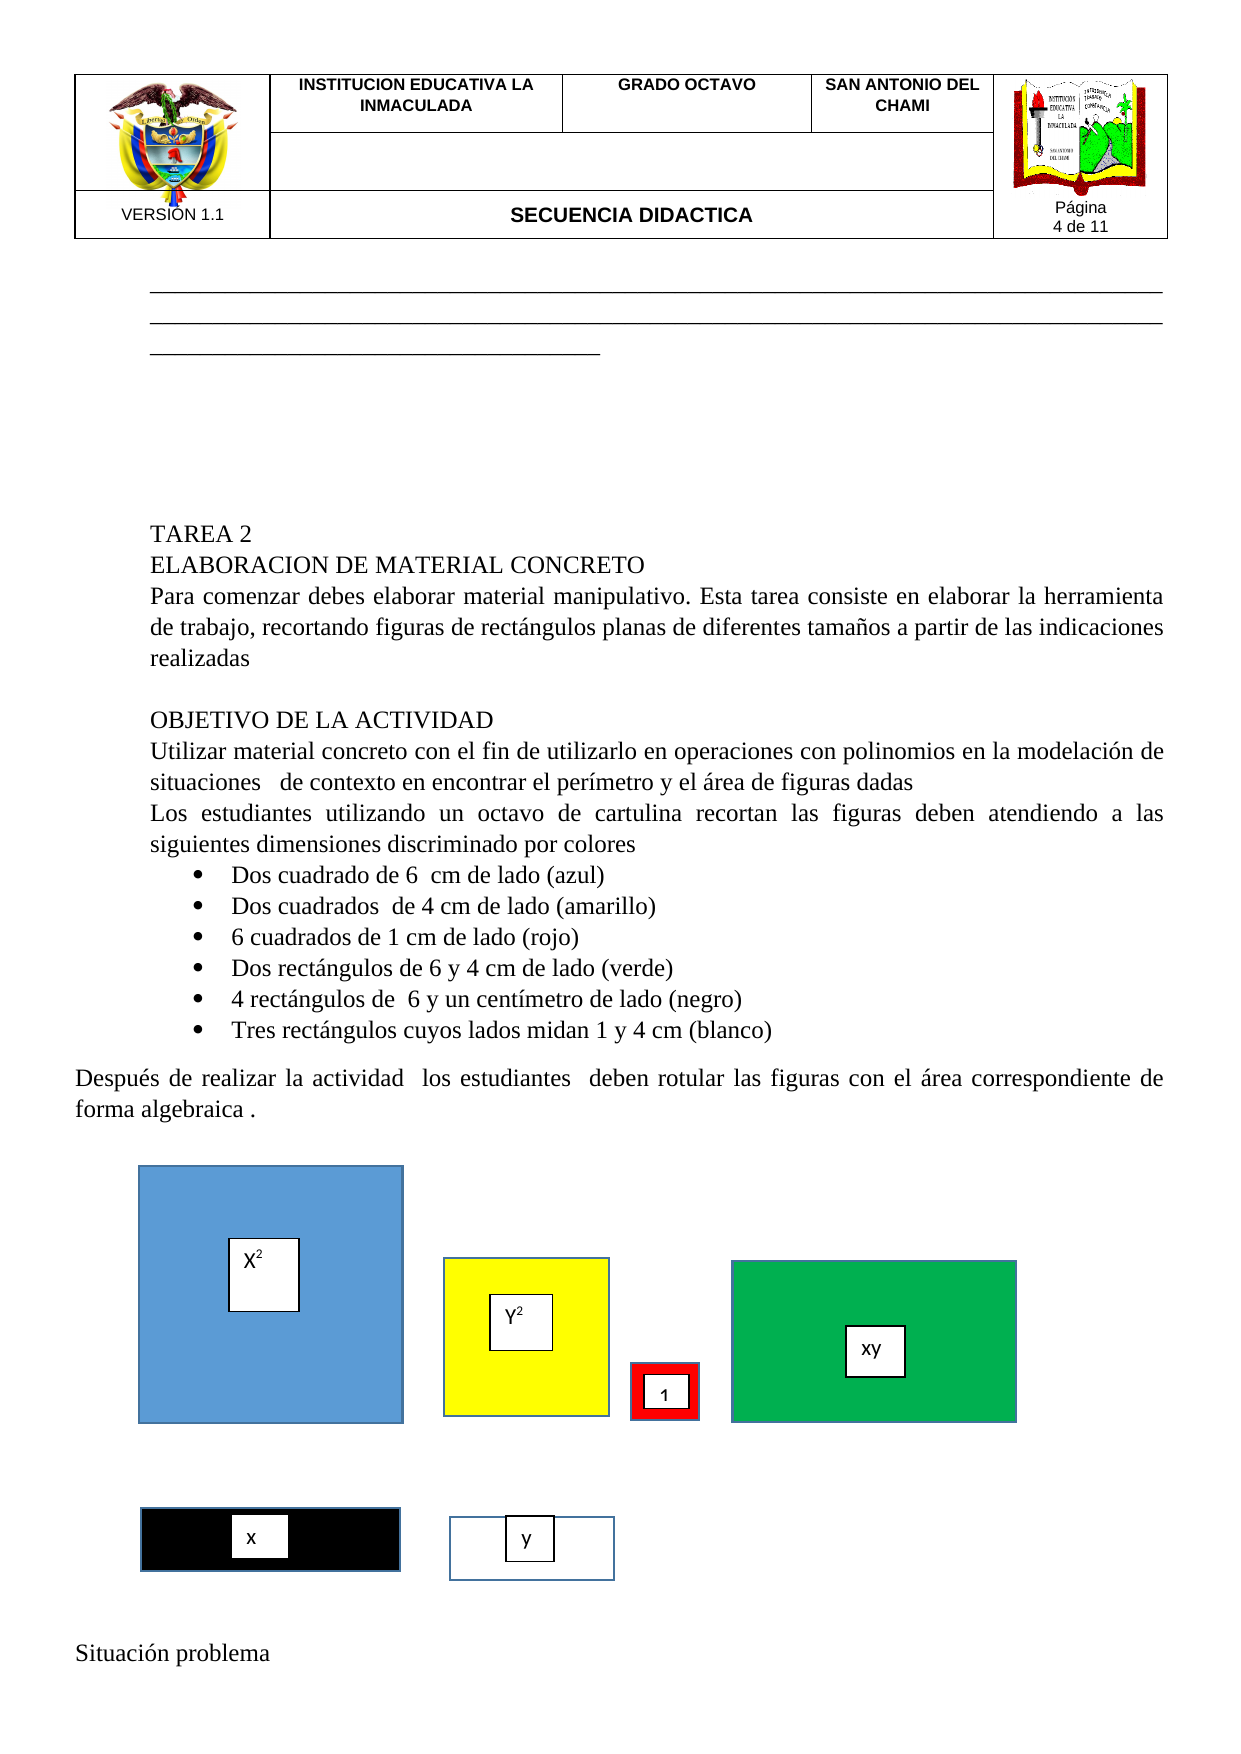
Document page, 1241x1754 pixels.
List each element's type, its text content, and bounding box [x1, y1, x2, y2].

list Para comenzar debes elaborar material manipulativo. Esta tarea consiste en elaborar la herramienta de trabajo, recortando figuras de rectángulos planas de diferentes tamaños a partir de las indicaciones realizadas [150, 581, 1165, 672]
list Utilizar material concreto con el fin de utilizarlo en operaciones con polinomios en la modelación de situaciones de contexto en encontrar el perímetro y el área de figuras dadas [150, 736, 1165, 796]
text Situación problema [75, 1638, 1165, 1667]
list Los estudiantes utilizando un octavo de cartulina recortan las figuras deben atendiendo a las siguientes dimensiones discriminado por colores [150, 798, 1165, 858]
list TAREA 2 [150, 519, 1165, 548]
text Después de realizar la actividad los estudiantes deben rotular las figuras con el área correspondiente de forma algebraica . [75, 1063, 1165, 1123]
list 6 cuadrados de 1 cm de lado (rojo) [194, 922, 1165, 951]
list 4 rectángulos de 6 y un centímetro de lado (negro) [194, 984, 1165, 1013]
list OBJETIVO DE LA ACTIVIDAD [150, 705, 1165, 734]
list Tres rectángulos cuyos lados midan 1 y 4 cm (blanco) [194, 1016, 1165, 1044]
list Dos rectángulos de 6 y 4 cm de lado (verde) [194, 953, 1165, 982]
picture [106, 80, 242, 190]
picture [106, 191, 242, 209]
list Dos cuadrado de 6 cm de lado (azul) [194, 860, 1165, 889]
picture [1011, 76, 1150, 198]
list Dos cuadrados de 4 cm de lado (amarillo) [194, 891, 1165, 920]
list ELABORACION DE MATERIAL CONCRETO [150, 550, 1165, 579]
